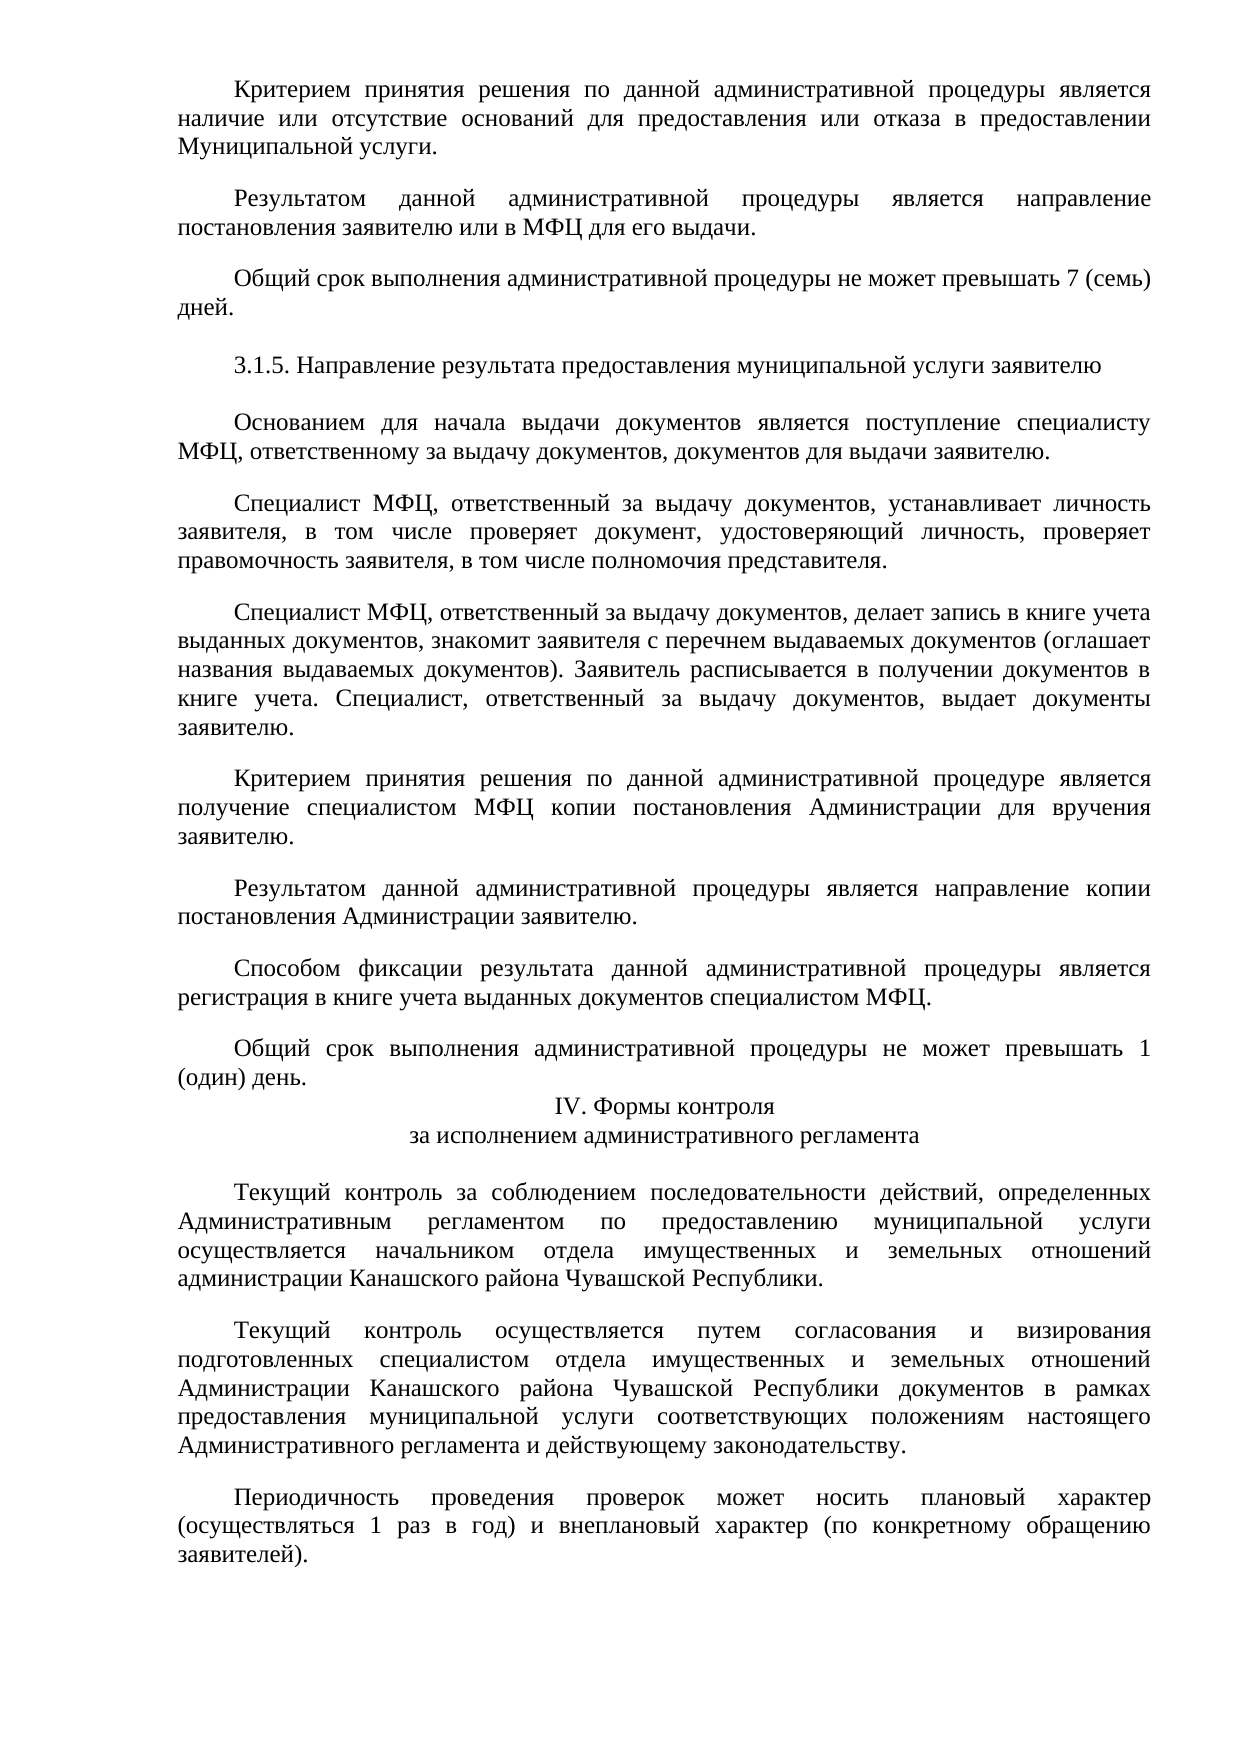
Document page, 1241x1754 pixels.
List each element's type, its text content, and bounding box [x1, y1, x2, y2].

text за исполнением административного регламента [177, 1120, 1152, 1148]
text Результатом данной административной процедуры является направление копии постановления Администрации заявителю. [177, 873, 1152, 930]
text Критерием принятия решения по данной административной процедуре является получение специалистом МФЦ копии постановления Администрации для вручения заявителю. [177, 763, 1152, 850]
text Результатом данной административной процедуры является направление постановления заявителю или в МФЦ для его выдачи. [177, 183, 1152, 241]
text Текущий контроль осуществляется путем согласования и визирования подготовленных специалистом отдела имущественных и земельных отношений Администрации Канашского района Чувашской Республики документов в рамках предоставления муниципальной услуги соответствующих положениям настоящего Административного регламента и действующему законодательству. [177, 1315, 1152, 1459]
text Основанием для начала выдачи документов является поступление специалисту МФЦ, ответственному за выдачу документов, документов для выдачи заявителю. [177, 407, 1152, 465]
text Общий срок выполнения административной процедуры не может превышать 1 (один) день. [177, 1033, 1152, 1091]
text Периодичность проведения проверок может носить плановый характер (осуществляться 1 раз в год) и внеплановый характер (по конкретному обращению заявителей). [177, 1482, 1152, 1568]
text Текущий контроль за соблюдением последовательности действий, определенных Административным регламентом по предоставлению муниципальной услуги осуществляется начальником отдела имущественных и земельных отношений администрации Канашского района Чувашской Республики. [177, 1177, 1152, 1292]
text 3.1.5. Направление результата предоставления муниципальной услуги заявителю [177, 350, 1152, 378]
text Критерием принятия решения по данной административной процедуры является наличие или отсутствие оснований для предоставления или отказа в предоставлении Муниципальной услуги. [177, 74, 1152, 160]
text Общий срок выполнения административной процедуры не может превышать 7 (семь) дней. [177, 263, 1152, 321]
text Специалист МФЦ, ответственный за выдачу документов, устанавливает личность заявителя, в том числе проверяет документ, удостоверяющий личность, проверяет правомочность заявителя, в том числе полномочия представителя. [177, 488, 1152, 574]
text Способом фиксации результата данной административной процедуры является регистрация в книге учета выданных документов специалистом МФЦ. [177, 953, 1152, 1011]
text IV. Формы контроля [177, 1091, 1152, 1120]
text Специалист МФЦ, ответственный за выдачу документов, делает запись в книге учета выданных документов, знакомит заявителя с перечнем выдаваемых документов (оглашает названия выдаваемых документов). Заявитель расписывается в получении документов в книге учета. Специалист, ответственный за выдачу документов, выдает документы заявителю. [177, 597, 1152, 741]
